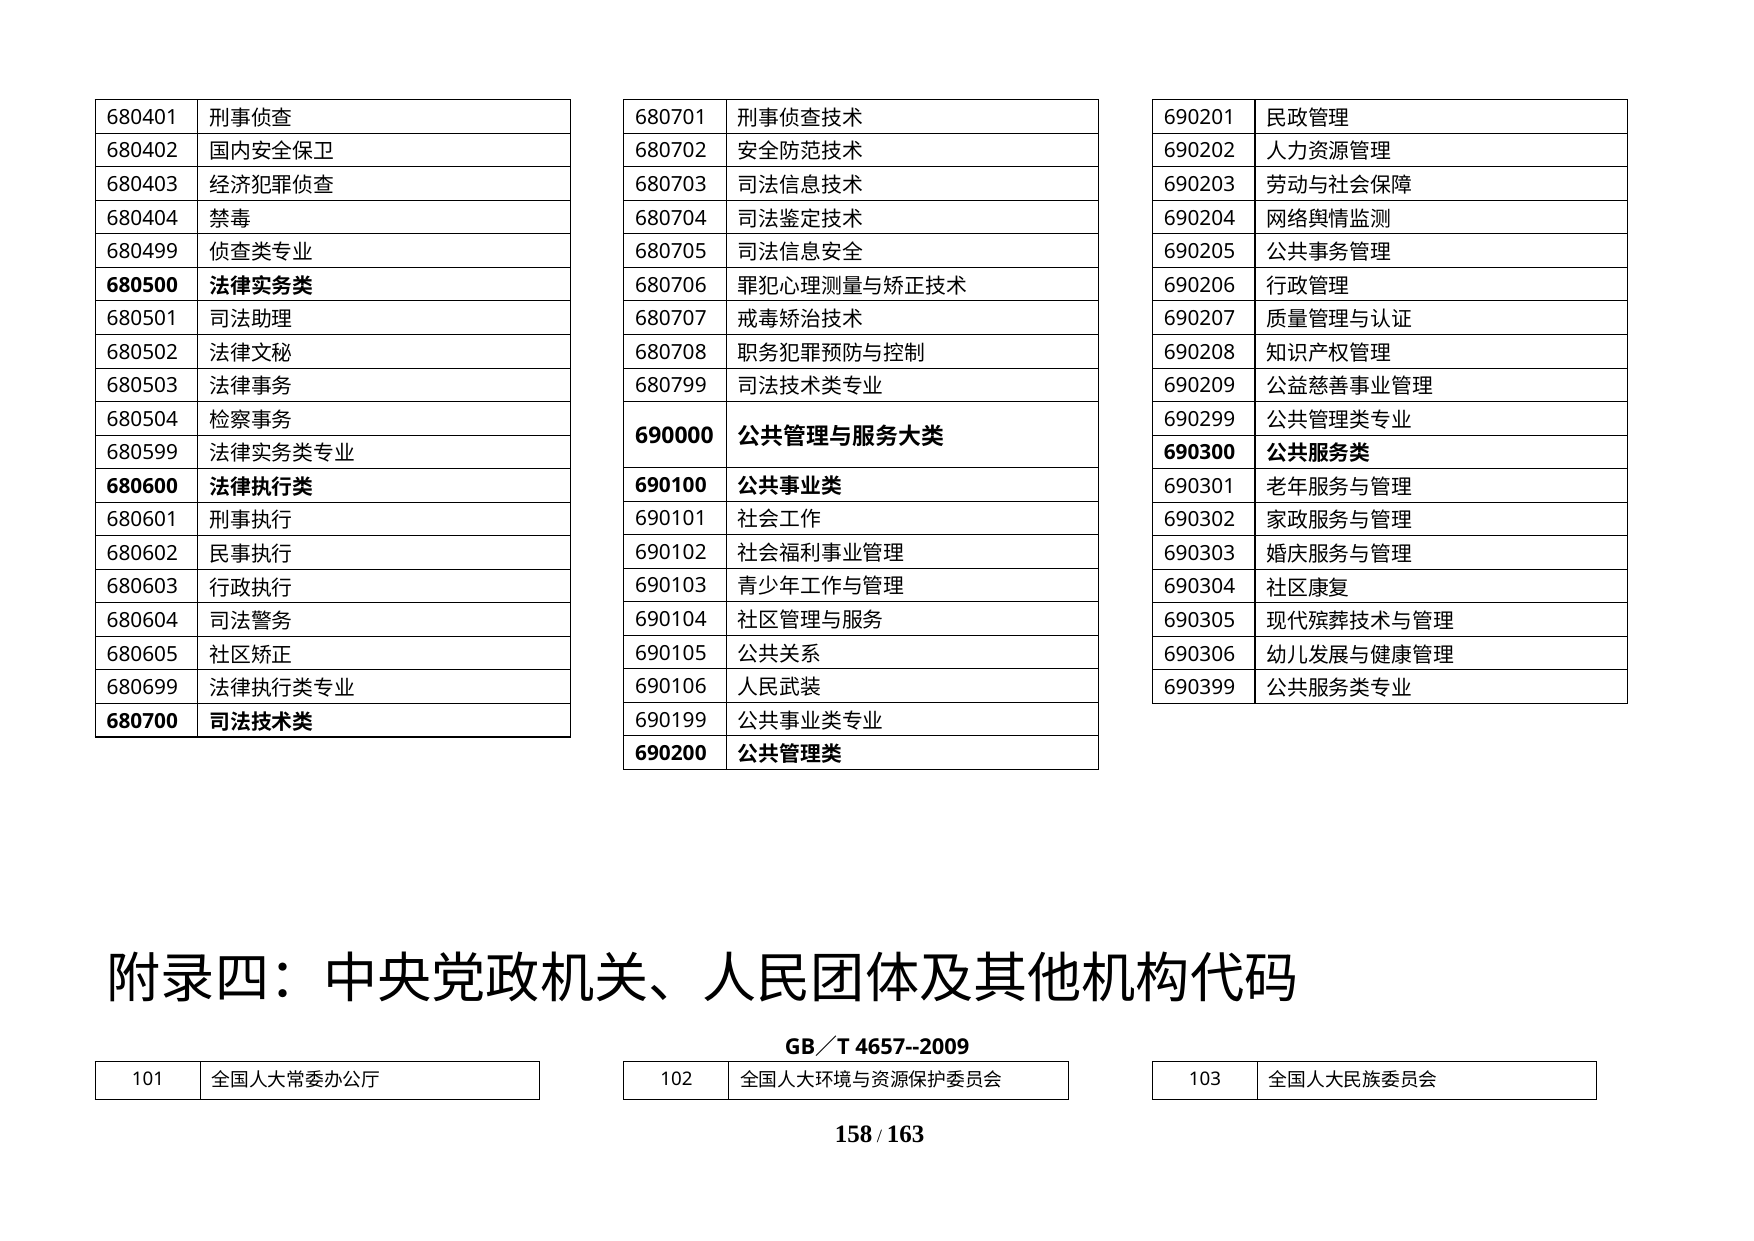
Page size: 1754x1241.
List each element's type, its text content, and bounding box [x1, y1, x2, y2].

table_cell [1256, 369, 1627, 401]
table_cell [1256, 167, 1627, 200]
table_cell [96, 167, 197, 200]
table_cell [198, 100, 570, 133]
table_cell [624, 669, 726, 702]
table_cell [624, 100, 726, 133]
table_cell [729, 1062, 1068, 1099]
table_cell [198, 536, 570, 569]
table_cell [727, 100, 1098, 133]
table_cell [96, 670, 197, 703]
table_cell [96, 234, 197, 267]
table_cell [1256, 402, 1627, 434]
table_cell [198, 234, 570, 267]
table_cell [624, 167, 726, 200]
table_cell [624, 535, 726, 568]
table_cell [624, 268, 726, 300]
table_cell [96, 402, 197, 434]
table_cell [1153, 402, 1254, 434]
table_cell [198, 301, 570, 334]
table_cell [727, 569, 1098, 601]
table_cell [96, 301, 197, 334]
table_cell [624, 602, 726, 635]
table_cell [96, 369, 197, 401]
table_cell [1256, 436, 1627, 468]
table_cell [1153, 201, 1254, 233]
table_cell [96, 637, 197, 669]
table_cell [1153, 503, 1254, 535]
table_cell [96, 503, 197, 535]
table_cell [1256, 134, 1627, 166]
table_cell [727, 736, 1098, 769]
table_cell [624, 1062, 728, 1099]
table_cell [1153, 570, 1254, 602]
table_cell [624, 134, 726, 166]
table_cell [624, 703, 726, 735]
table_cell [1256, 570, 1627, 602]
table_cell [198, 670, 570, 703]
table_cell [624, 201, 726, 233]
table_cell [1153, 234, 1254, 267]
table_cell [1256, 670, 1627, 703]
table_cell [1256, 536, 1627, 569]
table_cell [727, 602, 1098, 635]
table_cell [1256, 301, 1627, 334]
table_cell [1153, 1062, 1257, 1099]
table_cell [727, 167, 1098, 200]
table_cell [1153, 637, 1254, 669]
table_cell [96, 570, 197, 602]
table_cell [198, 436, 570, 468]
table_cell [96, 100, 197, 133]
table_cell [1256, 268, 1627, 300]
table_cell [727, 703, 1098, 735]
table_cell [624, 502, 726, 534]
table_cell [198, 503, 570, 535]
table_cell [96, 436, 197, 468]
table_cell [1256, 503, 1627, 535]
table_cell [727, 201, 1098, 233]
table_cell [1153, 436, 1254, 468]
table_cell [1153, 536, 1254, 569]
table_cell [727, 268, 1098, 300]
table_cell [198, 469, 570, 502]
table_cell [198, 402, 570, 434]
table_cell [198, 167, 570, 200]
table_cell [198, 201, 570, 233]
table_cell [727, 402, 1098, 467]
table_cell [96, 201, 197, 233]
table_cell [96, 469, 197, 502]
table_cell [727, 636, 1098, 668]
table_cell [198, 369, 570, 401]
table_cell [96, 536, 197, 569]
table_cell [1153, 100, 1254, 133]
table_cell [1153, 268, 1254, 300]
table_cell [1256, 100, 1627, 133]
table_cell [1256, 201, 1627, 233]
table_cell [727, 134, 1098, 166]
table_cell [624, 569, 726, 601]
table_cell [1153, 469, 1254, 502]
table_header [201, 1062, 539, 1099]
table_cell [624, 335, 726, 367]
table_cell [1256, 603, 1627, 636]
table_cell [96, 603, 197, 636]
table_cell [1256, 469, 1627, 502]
title 附录四：中央党政机关、人民团体及其他机构代码 [106, 925, 1648, 1022]
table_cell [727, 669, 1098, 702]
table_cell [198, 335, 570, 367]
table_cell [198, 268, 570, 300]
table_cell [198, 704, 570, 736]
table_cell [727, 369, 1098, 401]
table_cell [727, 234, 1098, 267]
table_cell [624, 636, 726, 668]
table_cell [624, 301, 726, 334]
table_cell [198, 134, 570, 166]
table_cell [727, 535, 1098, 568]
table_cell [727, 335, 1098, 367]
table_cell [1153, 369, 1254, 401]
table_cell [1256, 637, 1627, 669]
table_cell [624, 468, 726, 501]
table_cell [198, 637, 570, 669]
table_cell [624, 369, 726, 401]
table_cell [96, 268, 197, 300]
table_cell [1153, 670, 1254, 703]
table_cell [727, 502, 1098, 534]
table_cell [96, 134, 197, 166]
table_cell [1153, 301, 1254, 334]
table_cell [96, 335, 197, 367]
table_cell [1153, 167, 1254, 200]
text GB／T 4657--2009 [106, 1029, 1648, 1061]
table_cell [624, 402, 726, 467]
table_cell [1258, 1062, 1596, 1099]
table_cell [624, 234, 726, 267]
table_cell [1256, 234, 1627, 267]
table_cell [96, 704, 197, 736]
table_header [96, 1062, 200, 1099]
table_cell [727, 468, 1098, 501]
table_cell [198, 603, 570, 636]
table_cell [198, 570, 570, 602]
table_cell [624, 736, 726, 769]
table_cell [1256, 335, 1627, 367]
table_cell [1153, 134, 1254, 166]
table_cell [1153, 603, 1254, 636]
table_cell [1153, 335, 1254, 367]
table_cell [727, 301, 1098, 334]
